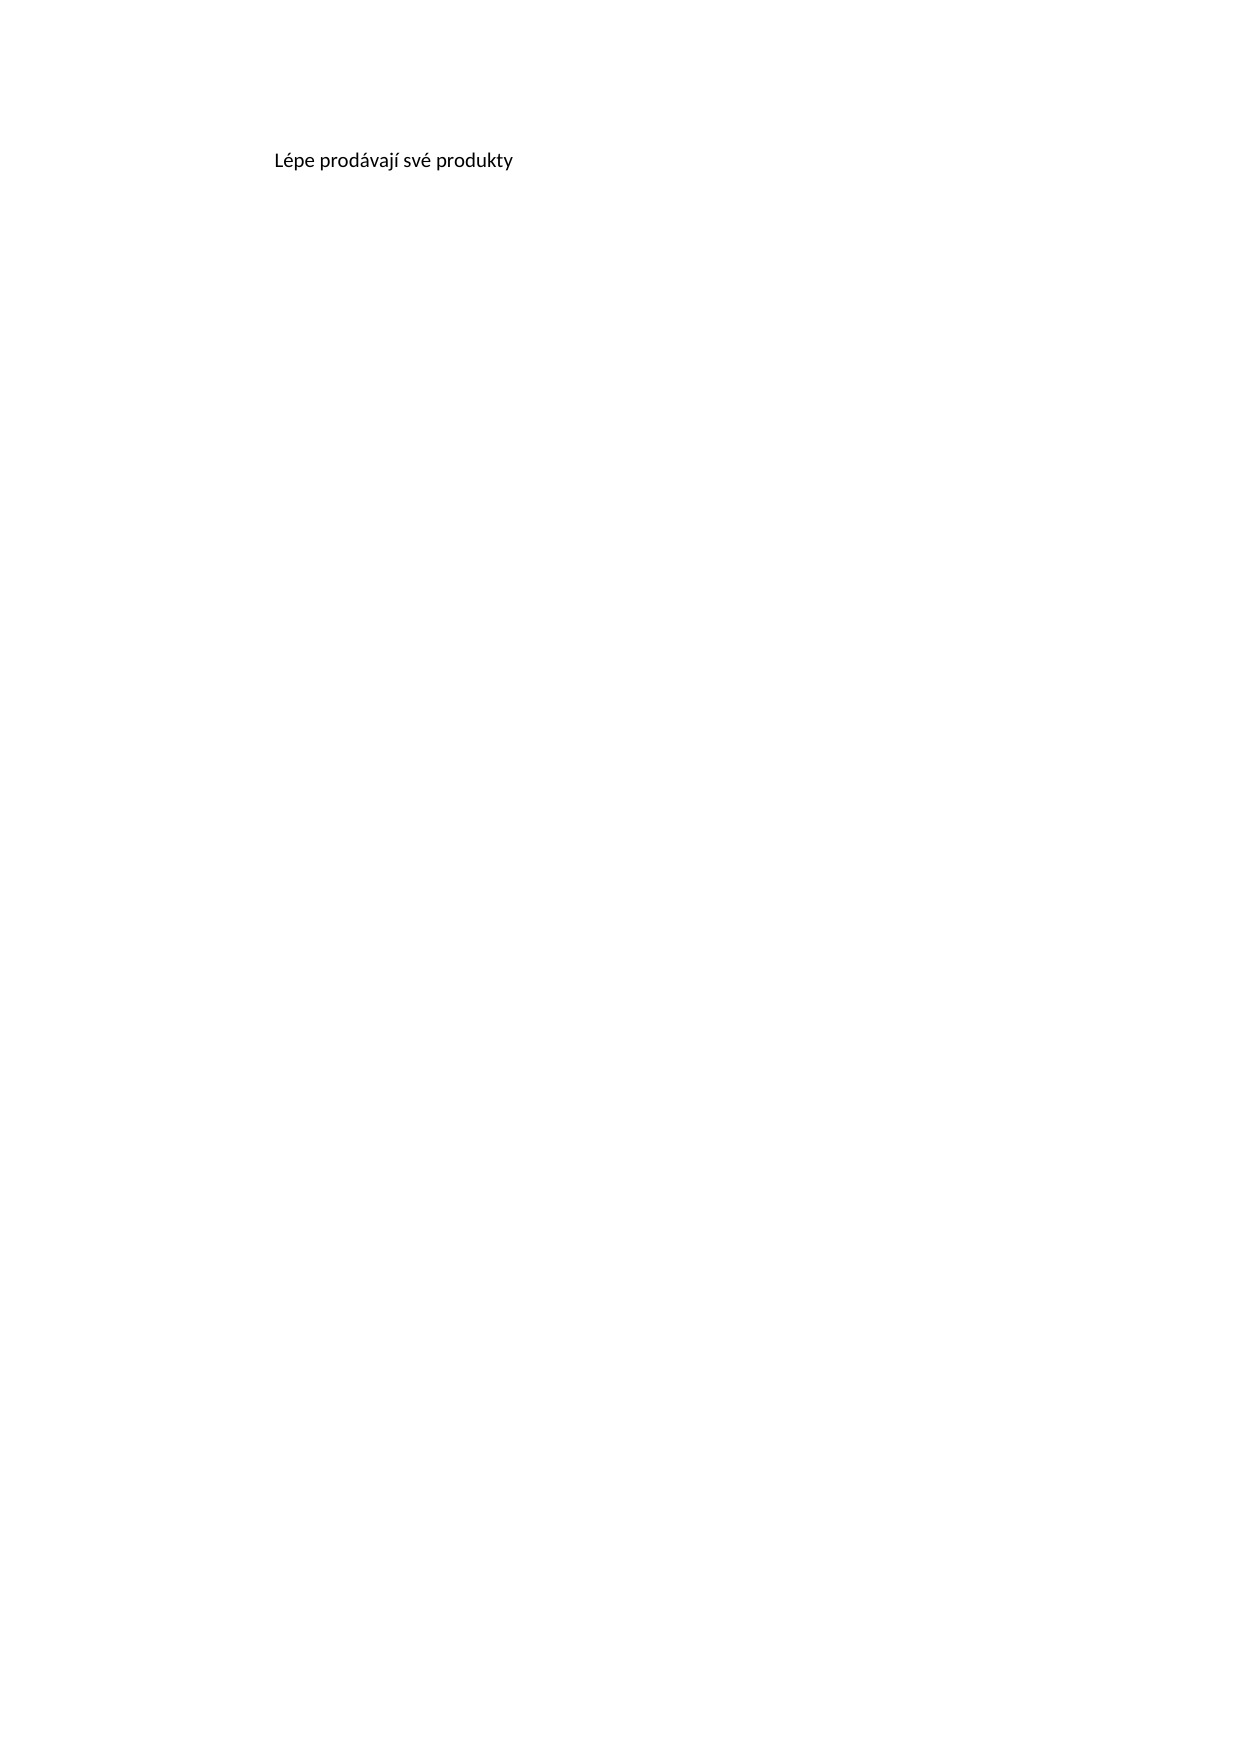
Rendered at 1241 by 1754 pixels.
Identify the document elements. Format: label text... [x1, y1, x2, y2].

text Lépe prodávají své produkty [148, 148, 1093, 173]
